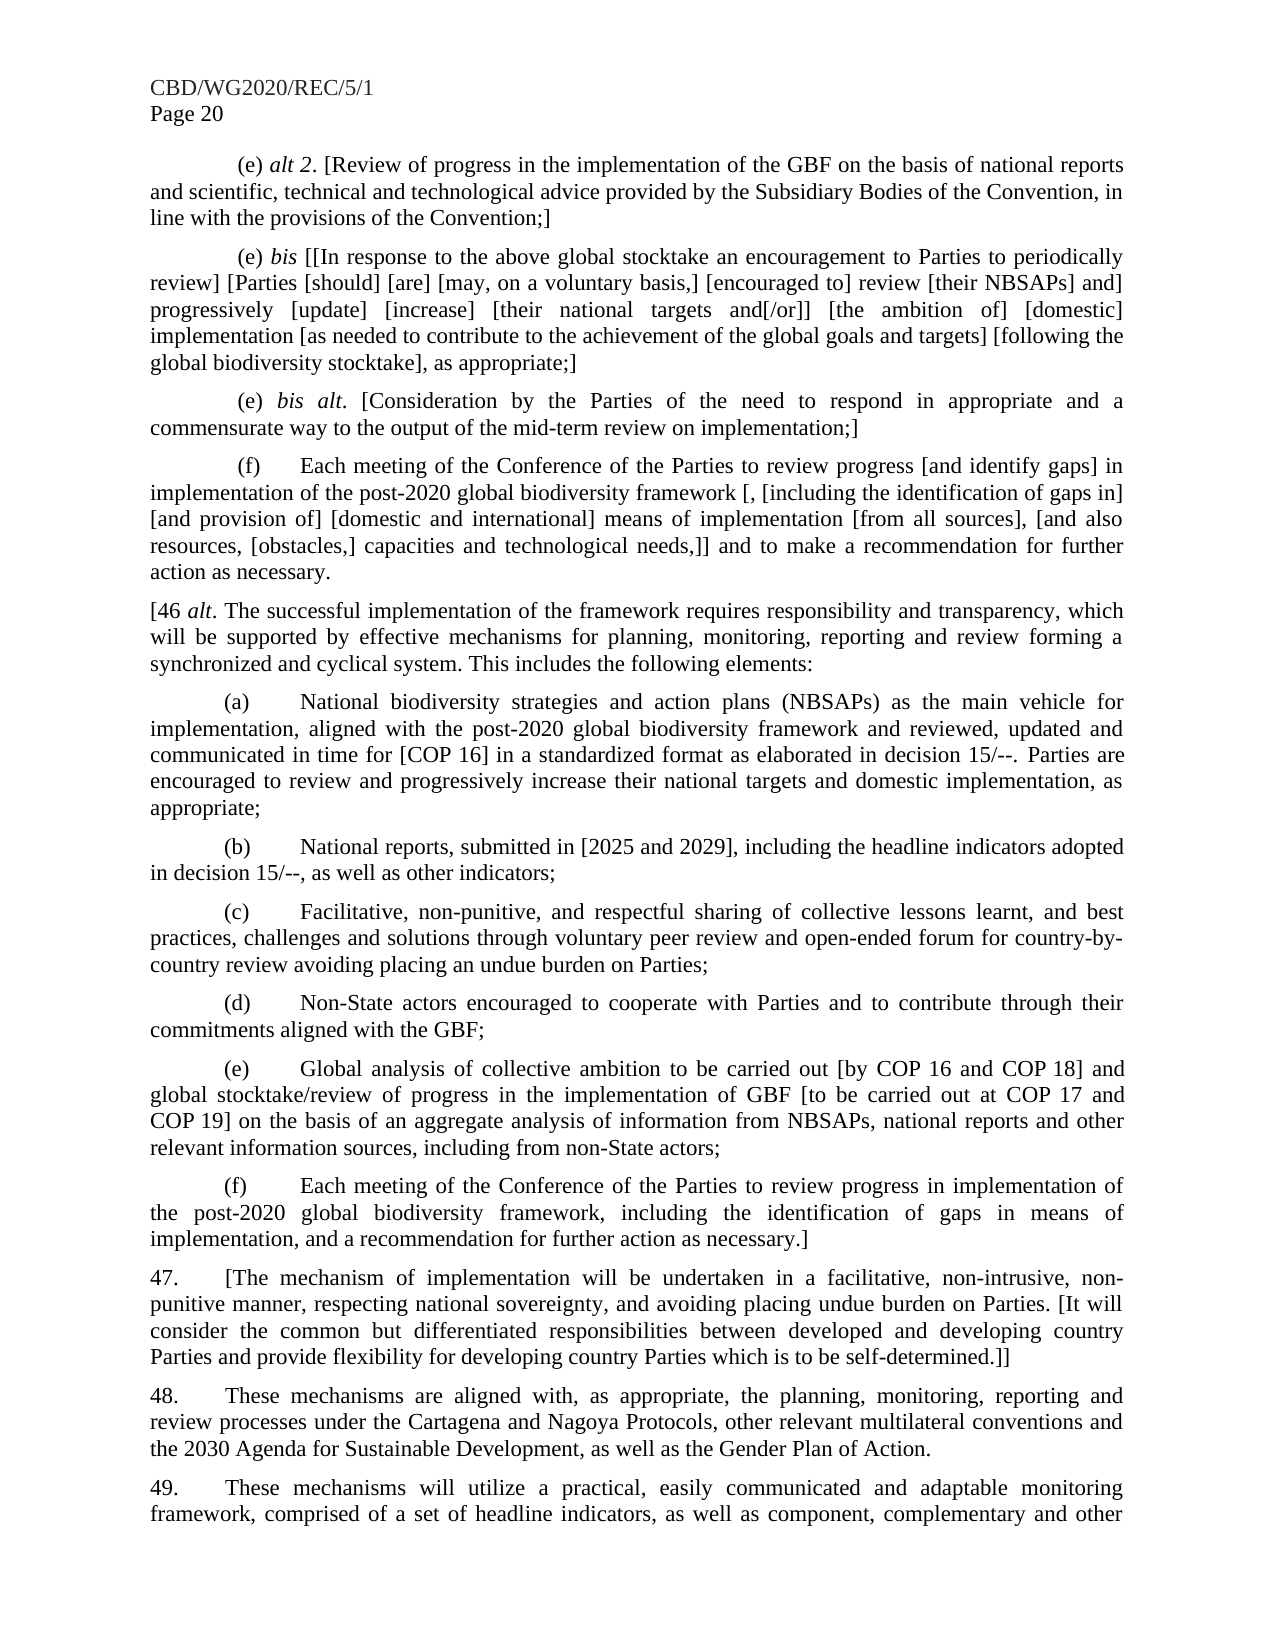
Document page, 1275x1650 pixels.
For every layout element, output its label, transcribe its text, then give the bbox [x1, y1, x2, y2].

text (c) Facilitative, non-punitive, and respectful sharing of collective lessons learnt, and best practices, challenges and solutions through voluntary peer review and open-ended forum for country-by-country review avoiding placing an undue burden on Parties; [150, 898, 1125, 977]
text (d) Non-State actors encouraged to cooperate with Parties and to contribute through their commitments aligned with the GBF; [150, 989, 1125, 1042]
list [150, 1474, 1125, 1526]
text (b) National reports, submitted in [2025 and 2029], including the headline indicators adopted in decision 15/--, as well as other indicators; [150, 833, 1125, 885]
list 47. [The mechanism of implementation will be undertaken in a facilitative, non-intrusive, non-punitive manner, respecting national sovereignty, and avoiding placing undue burden on Parties. [It will consider the common but differentiated responsibilities between developed and developing country Parties and provide flexibility for developing country Parties which is to be self-determined.]] [150, 1264, 1125, 1369]
list (e) bis [[In response to the above global stocktake an encouragement to Parties to periodically review] [Parties [should] [are] [may, on a voluntary basis,] [encouraged to] review [their NBSAPs] and] progressively [update] [increase] [their national targets and[/or]] [the ambition of] [domestic] implementation [as needed to contribute to the achievement of the global goals and targets] [following the global biodiversity stocktake], as appropriate;] [150, 243, 1125, 375]
text [46 alt. The successful implementation of the framework requires responsibility and transparency, which will be supported by effective mechanisms for planning, monitoring, reporting and review forming a synchronized and cyclical system. This includes the following elements: [150, 597, 1125, 676]
text (a) National biodiversity strategies and action plans (NBSAPs) as the main vehicle for implementation, aligned with the post-2020 global biodiversity framework and reviewed, updated and communicated in time for [COP 16] in a standardized format as elaborated in decision 15/--. Parties are encouraged to review and progressively increase their national targets and domestic implementation, as appropriate; [150, 688, 1125, 820]
text (f) Each meeting of the Conference of the Parties to review progress in implementation of the post-2020 global biodiversity framework, including the identification of gaps in means of implementation, and a recommendation for further action as necessary.] [150, 1173, 1125, 1252]
text (f) Each meeting of the Conference of the Parties to review progress [and identify gaps] in implementation of the post-2020 global biodiversity framework [, [including the identification of gaps in] [and provision of] [domestic and international] means of implementation [from all sources], [and also resources, [obstacles,] capacities and technological needs,]] and to make a recommendation for further action as necessary. [150, 453, 1125, 584]
list (e) bis alt. [Consideration by the Parties of the need to respond in appropriate and a commensurate way to the output of the mid-term review on implementation;] [150, 387, 1125, 440]
text (e) Global analysis of collective ambition to be carried out [by COP 16 and COP 18] and global stocktake/review of progress in the implementation of GBF [to be carried out at COP 17 and COP 19] on the basis of an aggregate analysis of information from NBSAPs, national reports and other relevant information sources, including from non-State actors; [150, 1055, 1125, 1160]
list 48. These mechanisms are aligned with, as appropriate, the planning, monitoring, reporting and review processes under the Cartagena and Nagoya Protocols, other relevant multilateral conventions and the 2030 Agenda for Sustainable Development, as well as the Gender Plan of Action. [150, 1382, 1125, 1461]
list (e) alt 2. [Review of progress in the implementation of the GBF on the basis of national reports and scientific, technical and technological advice provided by the Subsidiary Bodies of the Convention, in line with the provisions of the Convention;] [150, 152, 1125, 231]
